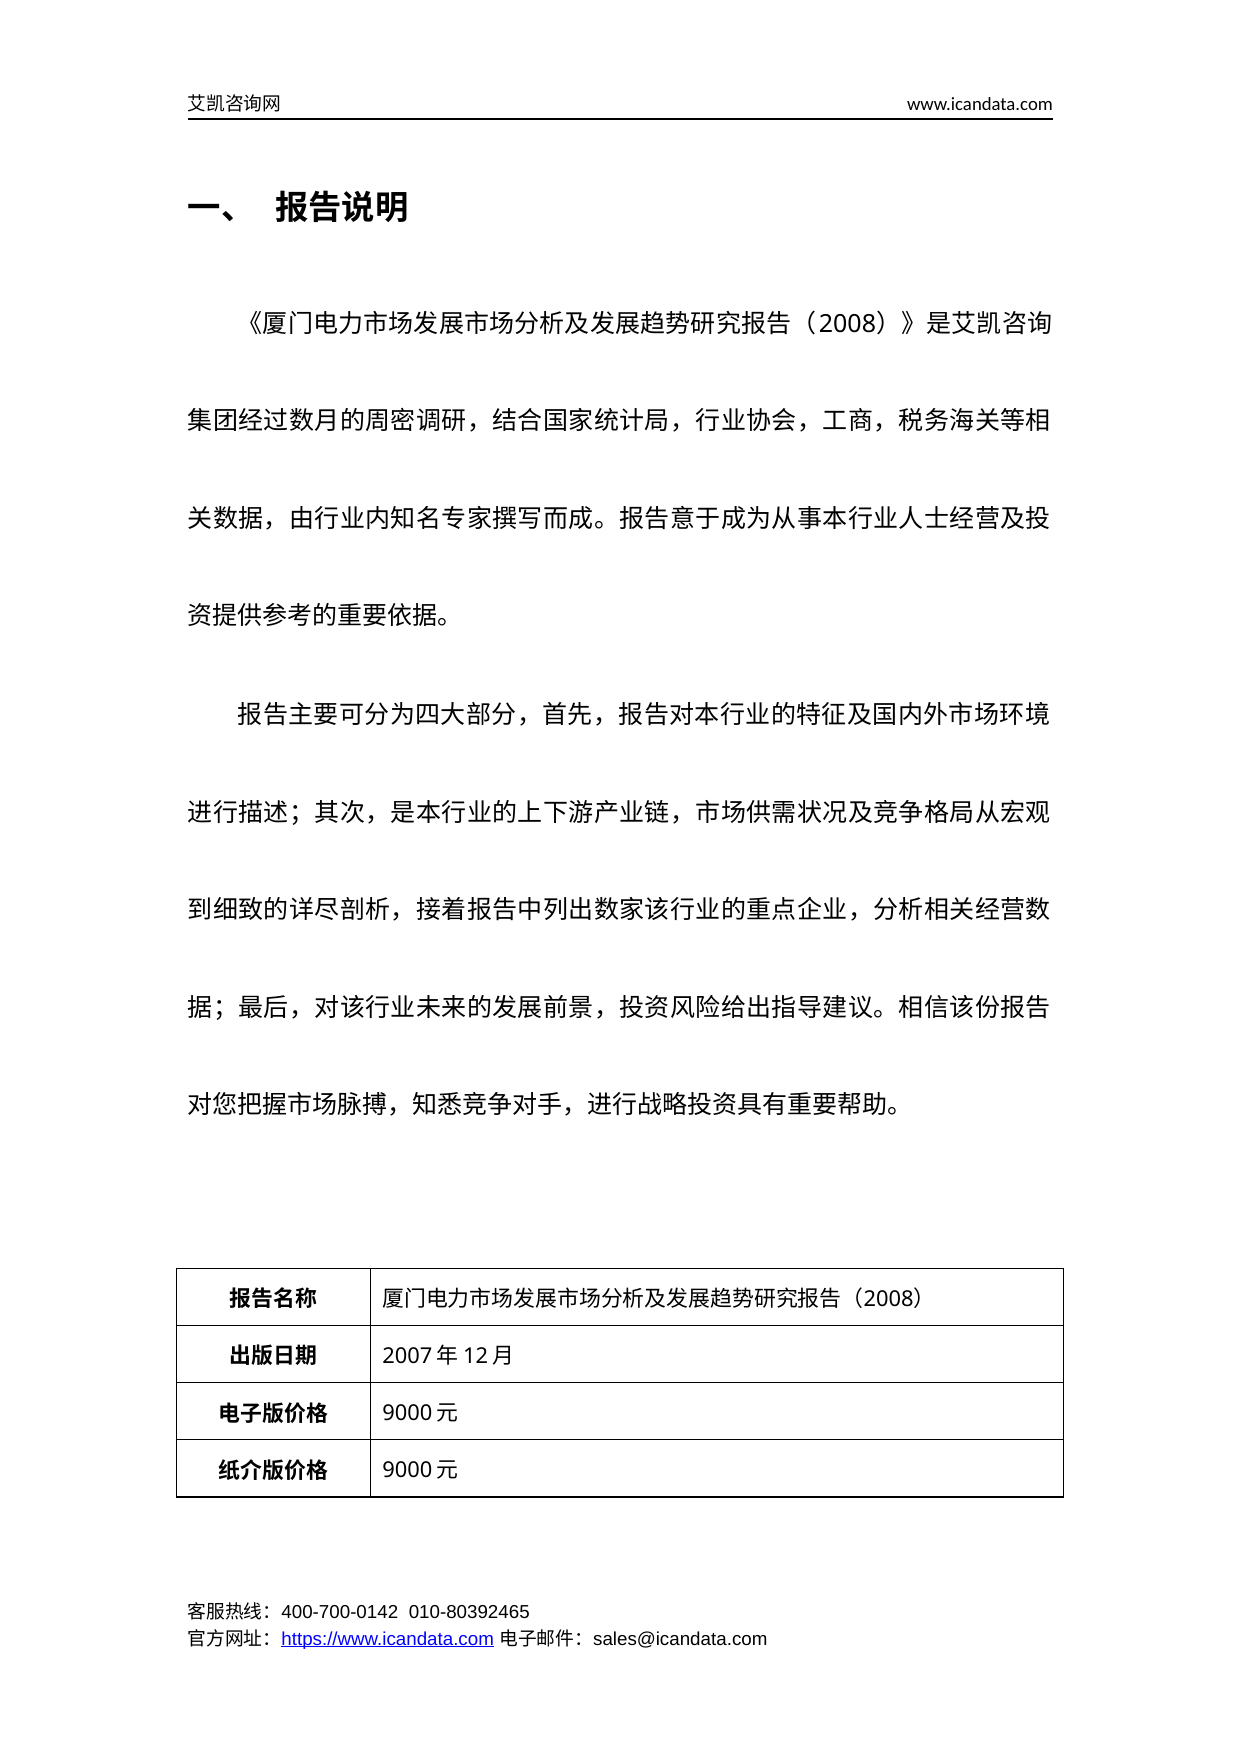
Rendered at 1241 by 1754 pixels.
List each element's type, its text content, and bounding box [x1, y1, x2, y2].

table_cell 纸介版价格 [177, 1440, 370, 1496]
table_header 厦门电力市场发展市场分析及发展趋势研究报告（2008） [371, 1269, 1063, 1325]
table_cell 2007年12月 [371, 1326, 1063, 1382]
text 报告主要可分为四大部分，首先，报告对本行业的特征及国内外市场环境进行描述；其次，是本行业的上下游产业链，市场供需状况及竞争格局从宏观到细致的详尽剖析，接着报告中列出数家该行业的重点企业，分析相关经营数据；最后，对该行业未来的发展前景，投资风险给出指导建议。相信该份报告对您把握市场脉搏，知悉竞争对手，进行战略投资具有重要帮助。 [187, 681, 1053, 1136]
table_cell 电子版价格 [177, 1383, 370, 1439]
subtitle 报告说明 [187, 172, 1053, 237]
text 《厦门电力市场发展市场分析及发展趋势研究报告（2008）》是艾凯咨询集团经过数月的周密调研，结合国家统计局，行业协会，工商，税务海关等相关数据，由行业内知名专家撰写而成。报告意于成为从事本行业人士经营及投资提供参考的重要依据。 [187, 289, 1053, 646]
table_cell 9000元 [371, 1440, 1063, 1496]
table_cell 出版日期 [177, 1326, 370, 1382]
table_header 报告名称 [177, 1269, 370, 1325]
table_cell 9000元 [371, 1383, 1063, 1439]
